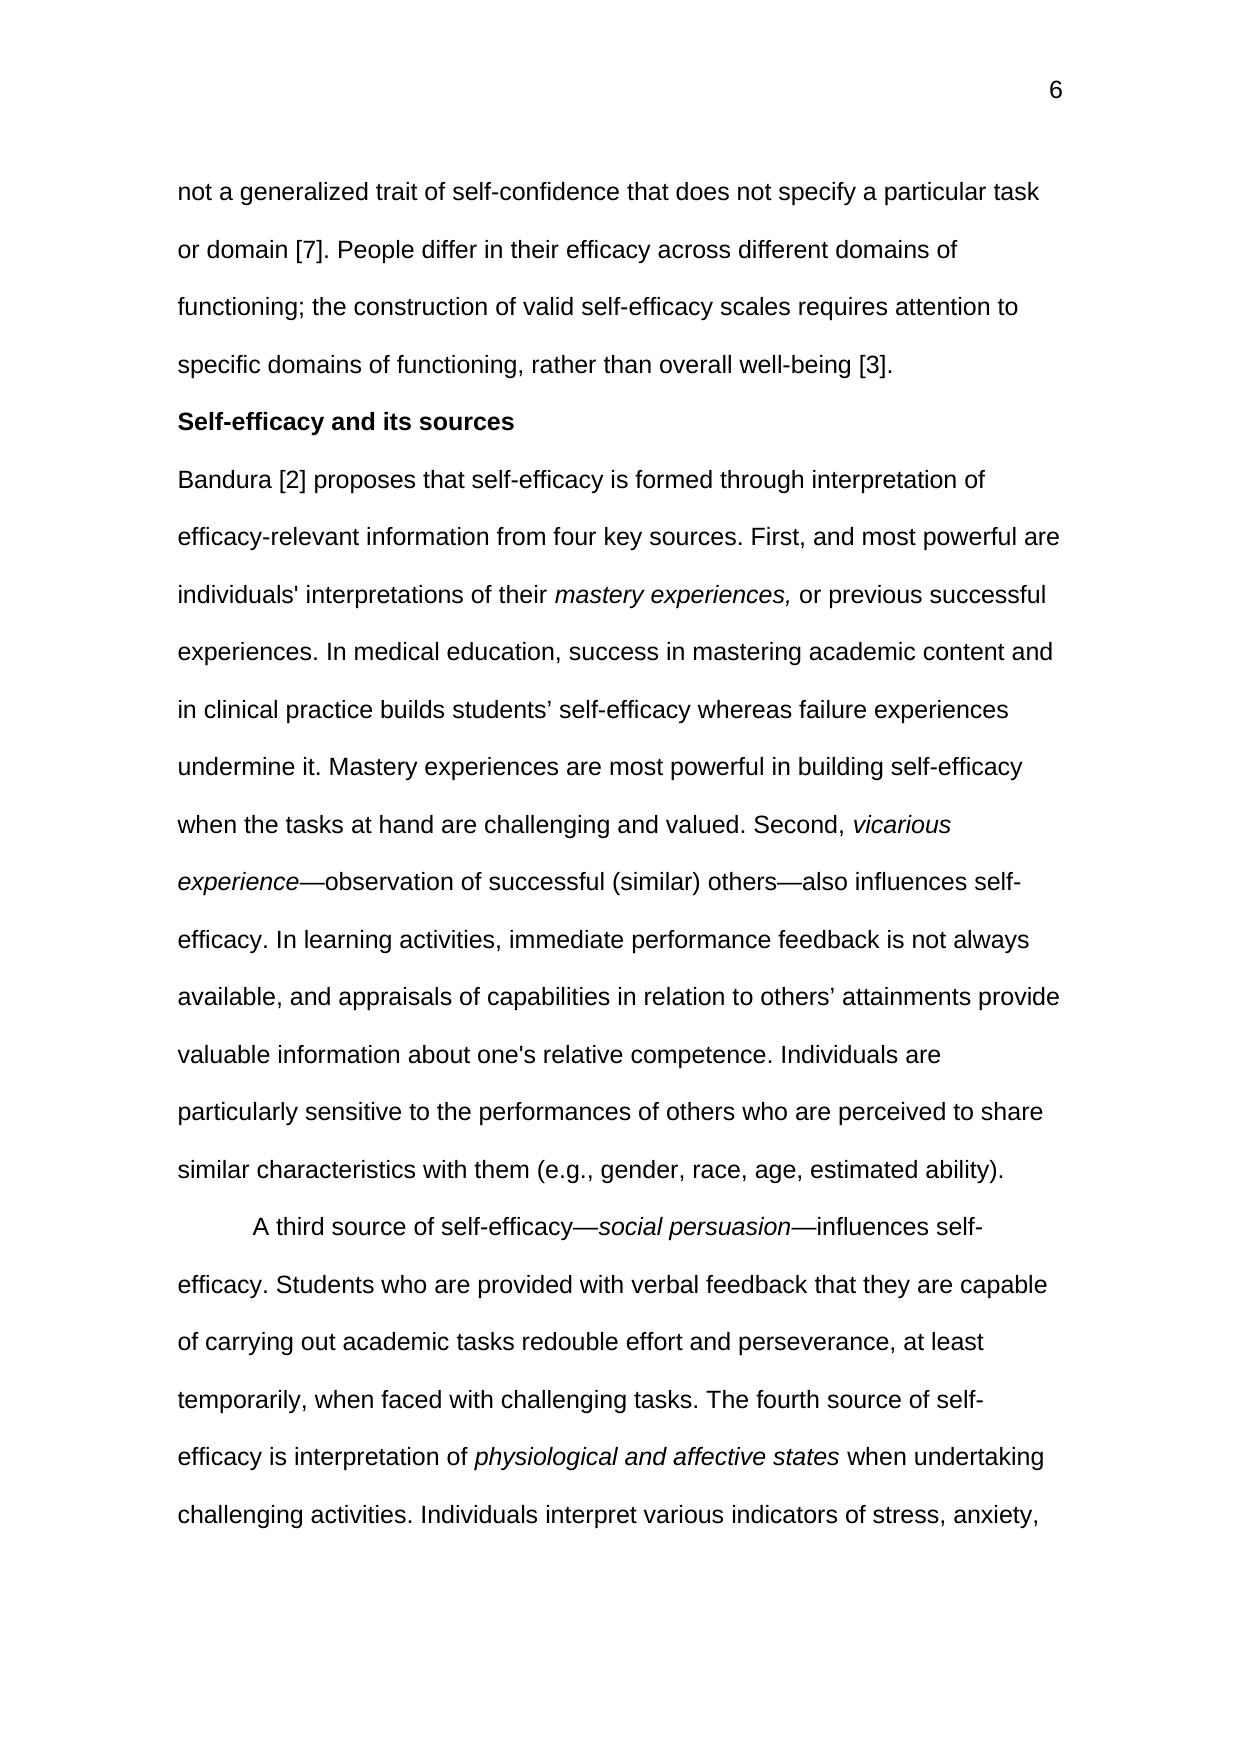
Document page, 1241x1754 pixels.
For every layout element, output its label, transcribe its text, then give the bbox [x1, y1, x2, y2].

text Self-efficacy and its sources [177, 407, 1063, 436]
text Bandura [2] proposes that self-efficacy is formed through interpretation of efficacy-relevant information from four key sources. First, and most powerful are individuals' interpretations of their mastery experiences, or previous successful experiences. In medical education, success in mastering academic content and in clinical practice builds students’ self-efficacy whereas failure experiences undermine it. Mastery experiences are most powerful in building self-efficacy when the tasks at hand are challenging and valued. Second, vicarious experience—observation of successful (similar) others—also influences self-efficacy. In learning activities, immediate performance feedback is not always available, and appraisals of capabilities in relation to others’ attainments provide valuable information about one's relative competence. Individuals are particularly sensitive to the performances of others who are perceived to share similar characteristics with them (e.g., gender, race, age, estimated ability). [177, 465, 1063, 1183]
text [177, 177, 1063, 378]
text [177, 1212, 1063, 1528]
